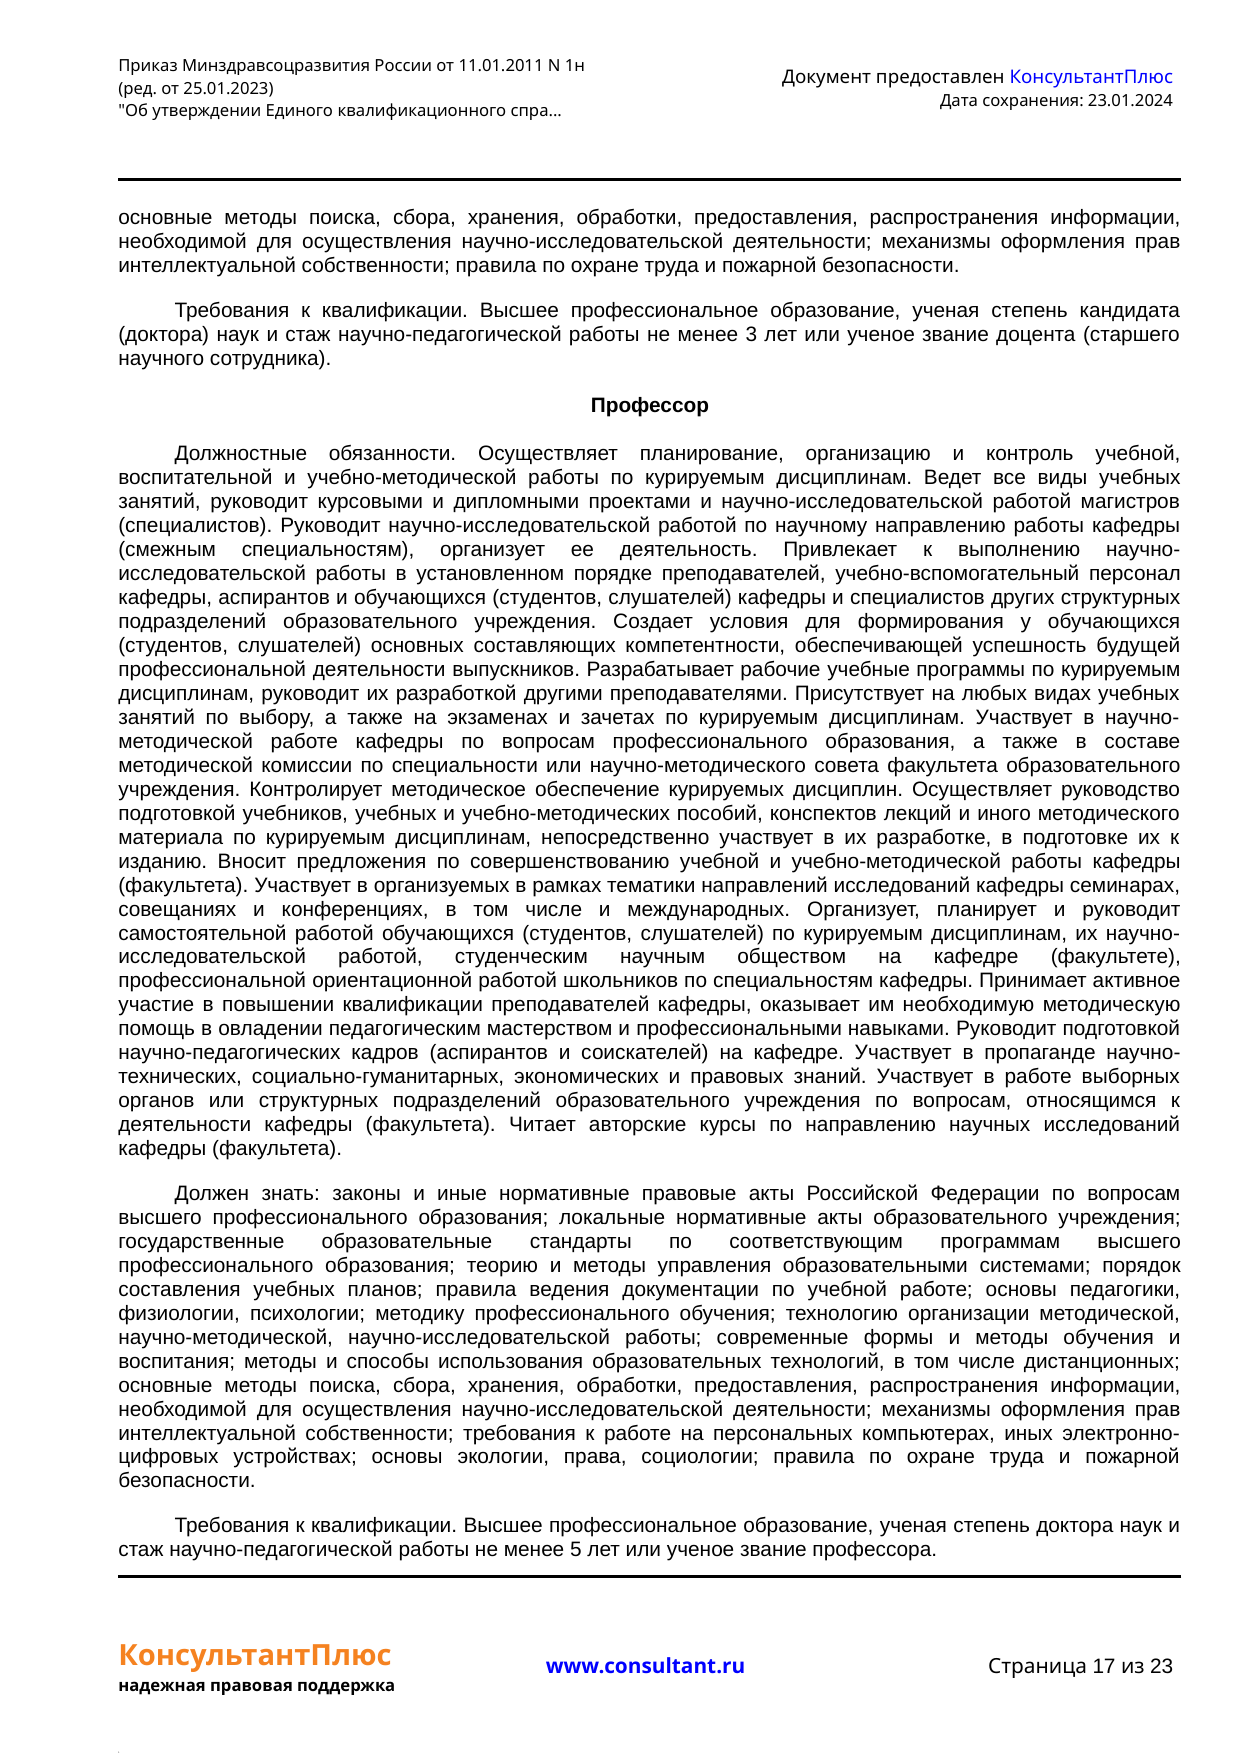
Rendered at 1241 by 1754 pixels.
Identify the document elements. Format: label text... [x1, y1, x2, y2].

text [118, 205, 1181, 277]
text Требования к квалификации. Высшее профессиональное образование, ученая степень доктора наук и стаж научно-педагогической работы не менее 5 лет или ученое звание профессора. [118, 1513, 1181, 1561]
text Должен знать: законы и иные нормативные правовые акты Российской Федерации по вопросам высшего профессионального образования; локальные нормативные акты образовательного учреждения; государственные образовательные стандарты по соответствующим программам высшего профессионального образования; теорию и методы управления образовательными системами; порядок составления учебных планов; правила ведения документации по учебной работе; основы педагогики, физиологии, психологии; методику профессионального обучения; технологию организации методической, научно-методической, научно-исследовательской работы; современные формы и методы обучения и воспитания; методы и способы использования образовательных технологий, в том числе дистанционных; основные методы поиска, сбора, хранения, обработки, предоставления, распространения информации, необходимой для осуществления научно-исследовательской деятельности; механизмы оформления прав интеллектуальной собственности; требования к работе на персональных компьютерах, иных электронно-цифровых устройствах; основы экологии, права, социологии; правила по охране труда и пожарной безопасности. [118, 1181, 1181, 1492]
text Требования к квалификации. Высшее профессиональное образование, ученая степень кандидата (доктора) наук и стаж научно-педагогической работы не менее 3 лет или ученое звание доцента (старшего научного сотрудника). [118, 297, 1181, 369]
text Должностные обязанности. Осуществляет планирование, организацию и контроль учебной, воспитательной и учебно-методической работы по курируемым дисциплинам. Ведет все виды учебных занятий, руководит курсовыми и дипломными проектами и научно-исследовательской работой магистров (специалистов). Руководит научно-исследовательской работой по научному направлению работы кафедры (смежным специальностям), организует ее деятельность. Привлекает к выполнению научно-исследовательской работы в установленном порядке преподавателей, учебно-вспомогательный персонал кафедры, аспирантов и обучающихся (студентов, слушателей) кафедры и специалистов других структурных подразделений образовательного учреждения. Создает условия для формирования у обучающихся (студентов, слушателей) основных составляющих компетентности, обеспечивающей успешность будущей профессиональной деятельности выпускников. Разрабатывает рабочие учебные программы по курируемым дисциплинам, руководит их разработкой другими преподавателями. Присутствует на любых видах учебных занятий по выбору, а также на экзаменах и зачетах по курируемым дисциплинам. Участвует в научно-методической работе кафедры по вопросам профессионального образования, а также в составе методической комиссии по специальности или научно-методического совета факультета образовательного учреждения. Контролирует методическое обеспечение курируемых дисциплин. Осуществляет руководство подготовкой учебников, учебных и учебно-методических пособий, конспектов лекций и иного методического материала по курируемым дисциплинам, непосредственно участвует в их разработке, в подготовке их к изданию. Вносит предложения по совершенствованию учебной и учебно-методической работы кафедры (факультета). Участвует в организуемых в рамках тематики направлений исследований кафедры семинарах, совещаниях и конференциях, в том числе и международных. Организует, планирует и руководит самостоятельной работой обучающихся (студентов, слушателей) по курируемым дисциплинам, их научно-исследовательской работой, студенческим научным обществом на кафедре (факультете), профессиональной ориентационной работой школьников по специальностям кафедры. Принимает активное участие в повышении квалификации преподавателей кафедры, оказывает им необходимую методическую помощь в овладении педагогическим мастерством и профессиональными навыками. Руководит подготовкой научно-педагогических кадров (аспирантов и соискателей) на кафедре. Участвует в пропаганде научно-технических, социально-гуманитарных, экономических и правовых знаний. Участвует в работе выборных органов или структурных подразделений образовательного учреждения по вопросам, относящимся к деятельности кафедры (факультета). Читает авторские курсы по направлению научных исследований кафедры (факультета). [118, 441, 1181, 1160]
title Профессор [118, 393, 1181, 417]
